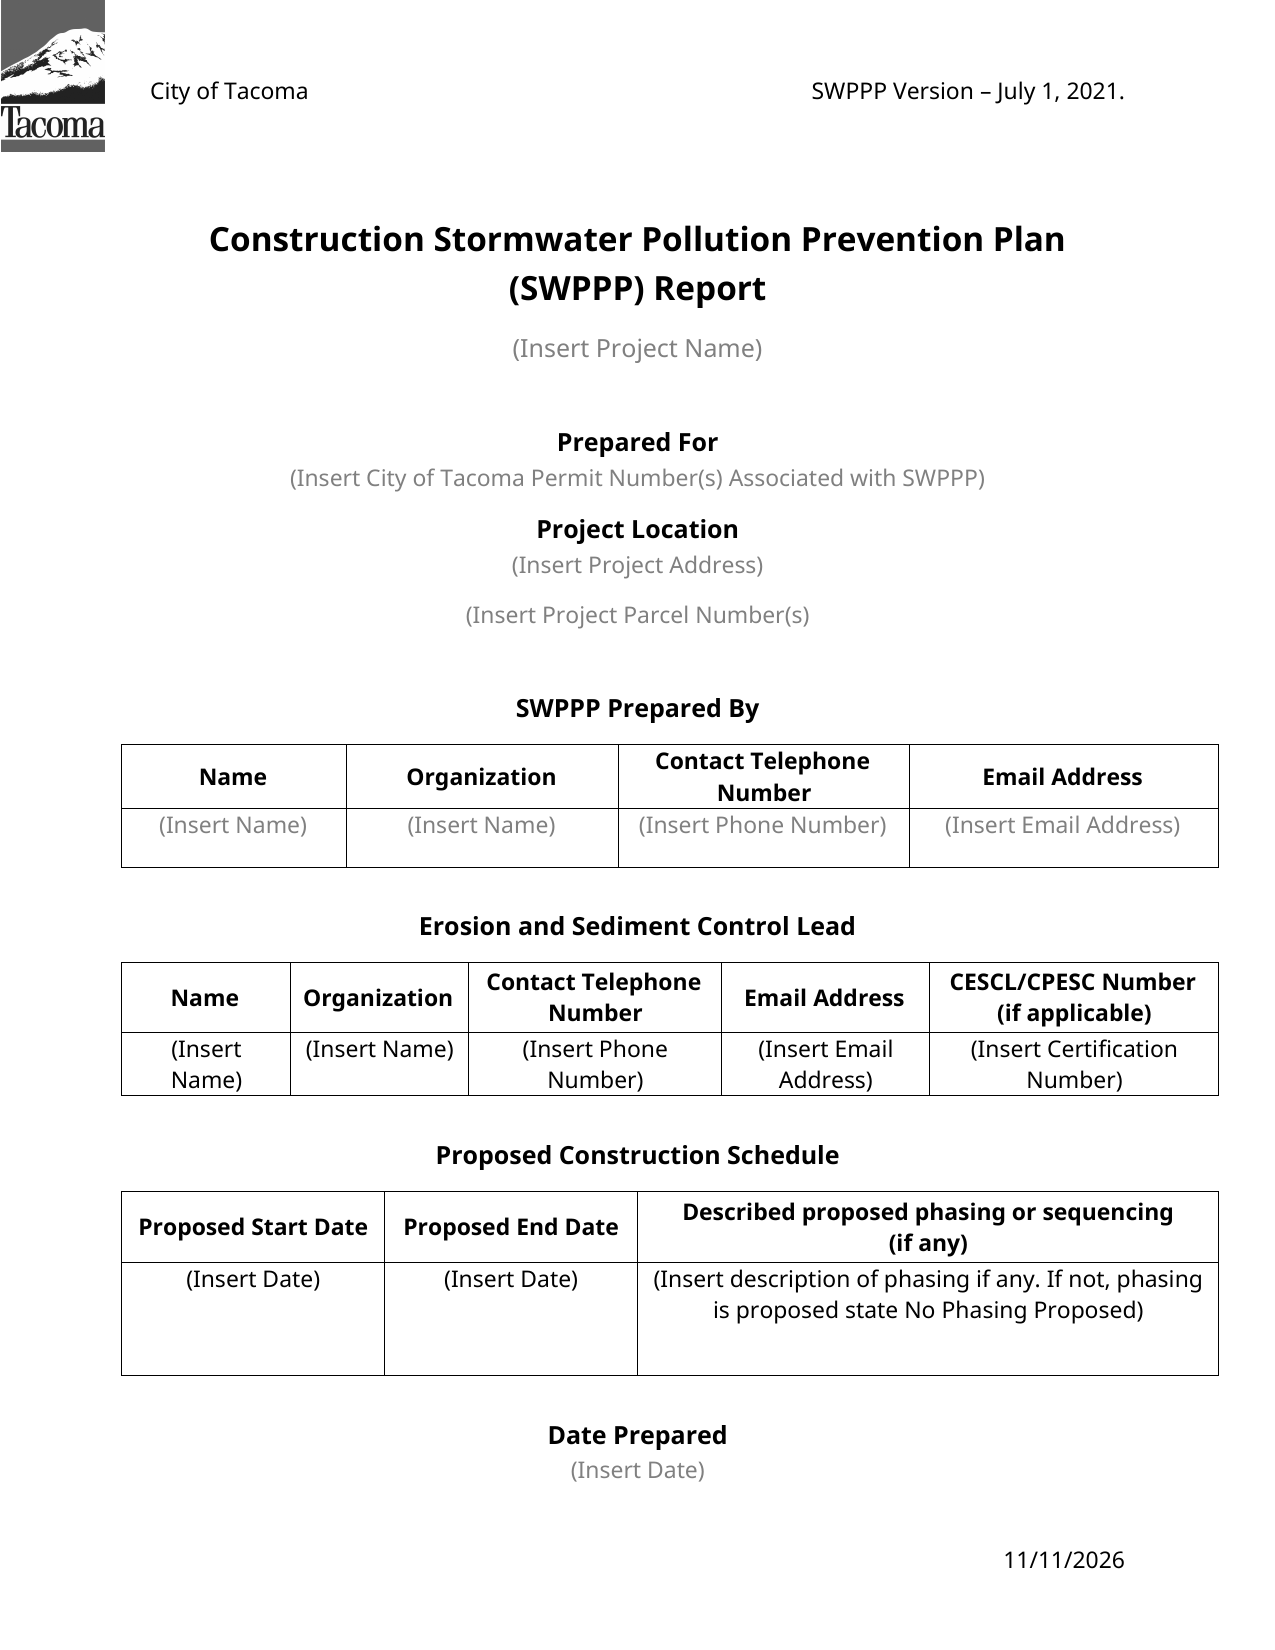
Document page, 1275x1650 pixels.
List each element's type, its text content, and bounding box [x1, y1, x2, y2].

table_cell [910, 809, 1218, 867]
text SWPPP Prepared By [150, 691, 1125, 725]
text Date Prepared [150, 1417, 1125, 1451]
table_header Email Address [910, 745, 1218, 808]
table_header Email Address [722, 963, 929, 1032]
table_header Name [122, 963, 290, 1032]
table_header Proposed Start Date [122, 1192, 384, 1262]
table_header Organization [291, 963, 468, 1032]
text Erosion and Sediment Control Lead [150, 909, 1125, 943]
table_cell [619, 809, 909, 867]
table_header Contact Telephone Number [469, 963, 721, 1032]
table_header Described proposed phasing or sequencing (if any) [638, 1192, 1218, 1262]
table_header Organization [347, 745, 618, 808]
text Prepared For [150, 425, 1125, 459]
text Construction Stormwater Pollution Prevention Plan (SWPPP) Report [150, 216, 1125, 310]
table_header Name [122, 745, 346, 808]
table_header CESCL/CPESC Number (if applicable) [930, 963, 1218, 1032]
table_header Proposed End Date [385, 1192, 637, 1262]
text Project Location [150, 512, 1125, 546]
text Proposed Construction Schedule [150, 1137, 1125, 1171]
table_header Contact Telephone Number [619, 745, 909, 808]
picture [1, 0, 105, 152]
table_cell [347, 809, 618, 867]
table_cell [122, 809, 346, 867]
